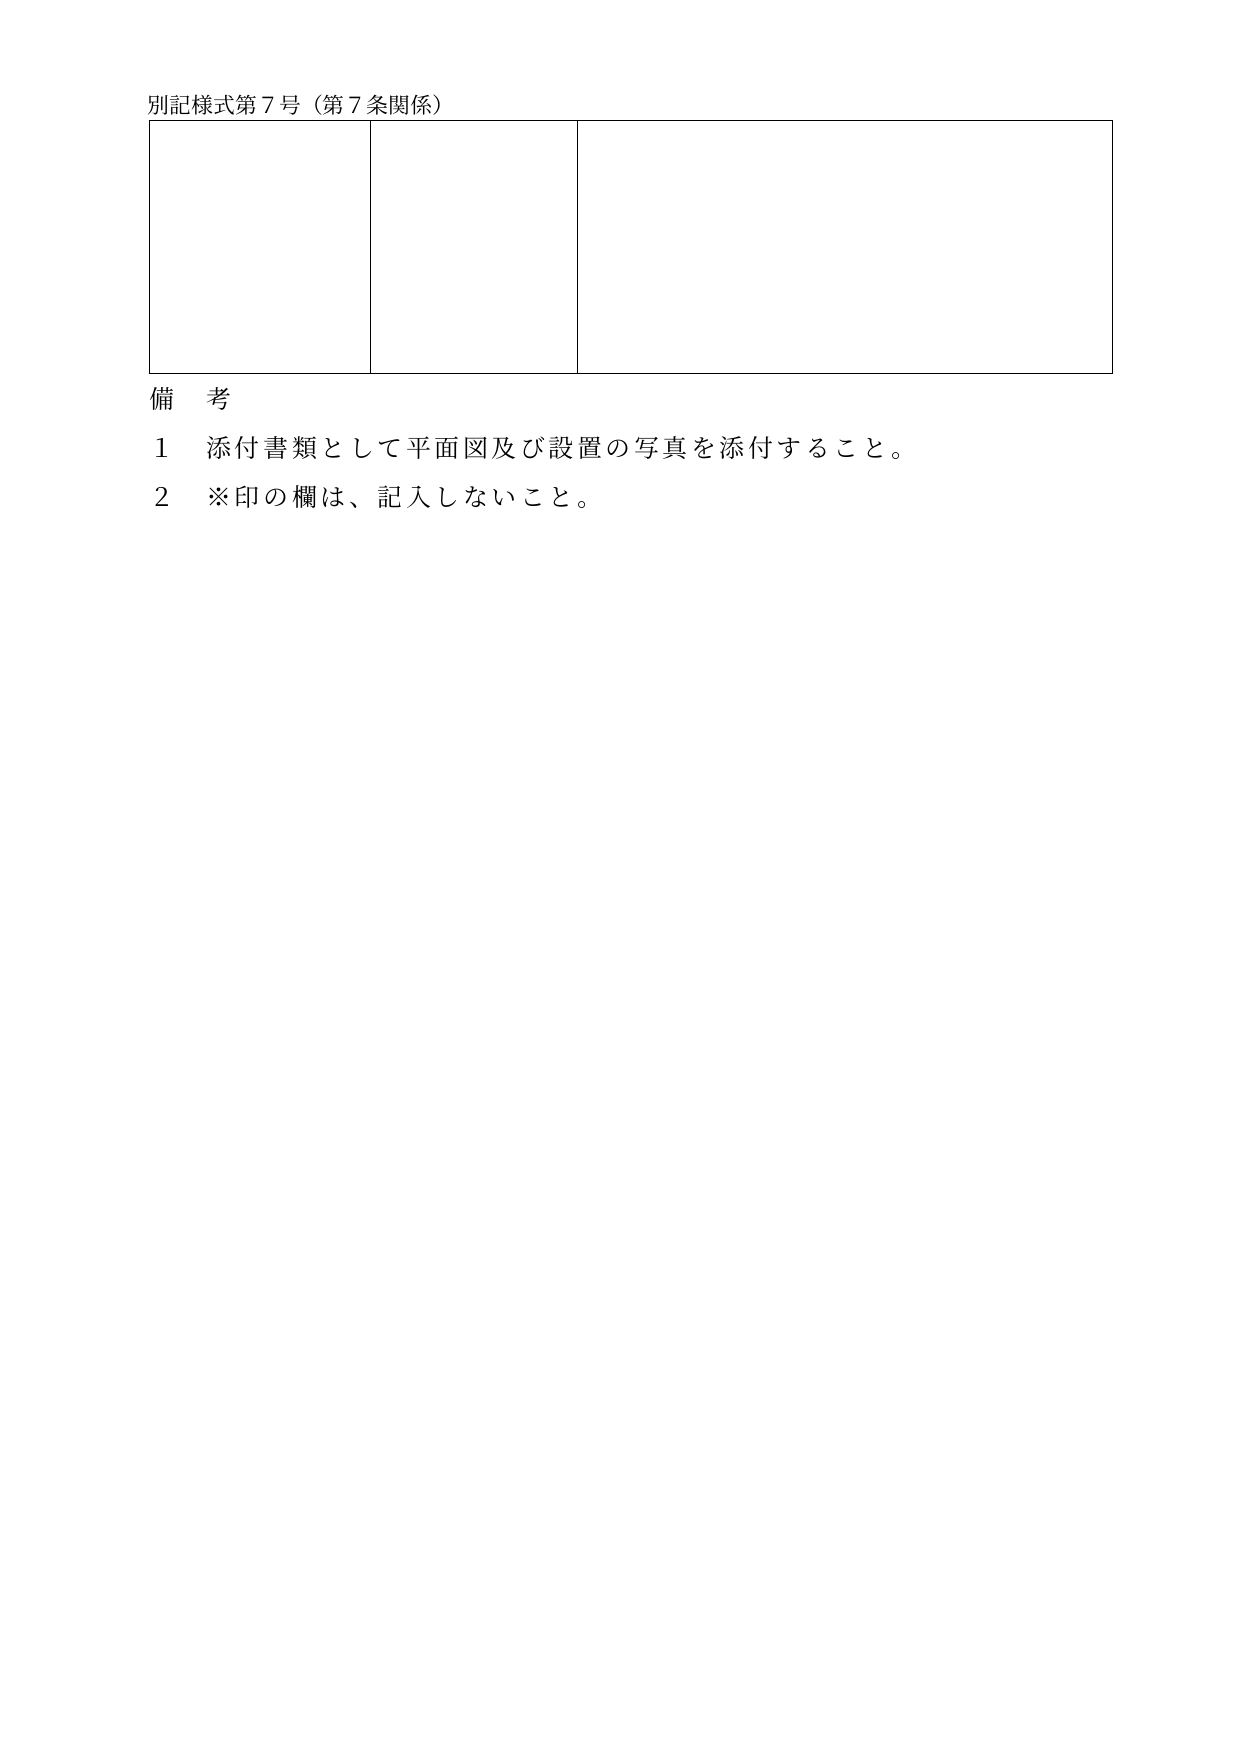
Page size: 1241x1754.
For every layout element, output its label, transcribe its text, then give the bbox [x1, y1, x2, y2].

text ２ ※印の欄は、記入しないこと。 [149, 471, 1091, 519]
table_cell [371, 121, 577, 373]
table_cell [150, 121, 370, 373]
table_cell [578, 121, 1112, 373]
text 備 考 [149, 374, 1091, 422]
text １ 添付書類として平面図及び設置の写真を添付すること。 [149, 422, 1091, 471]
